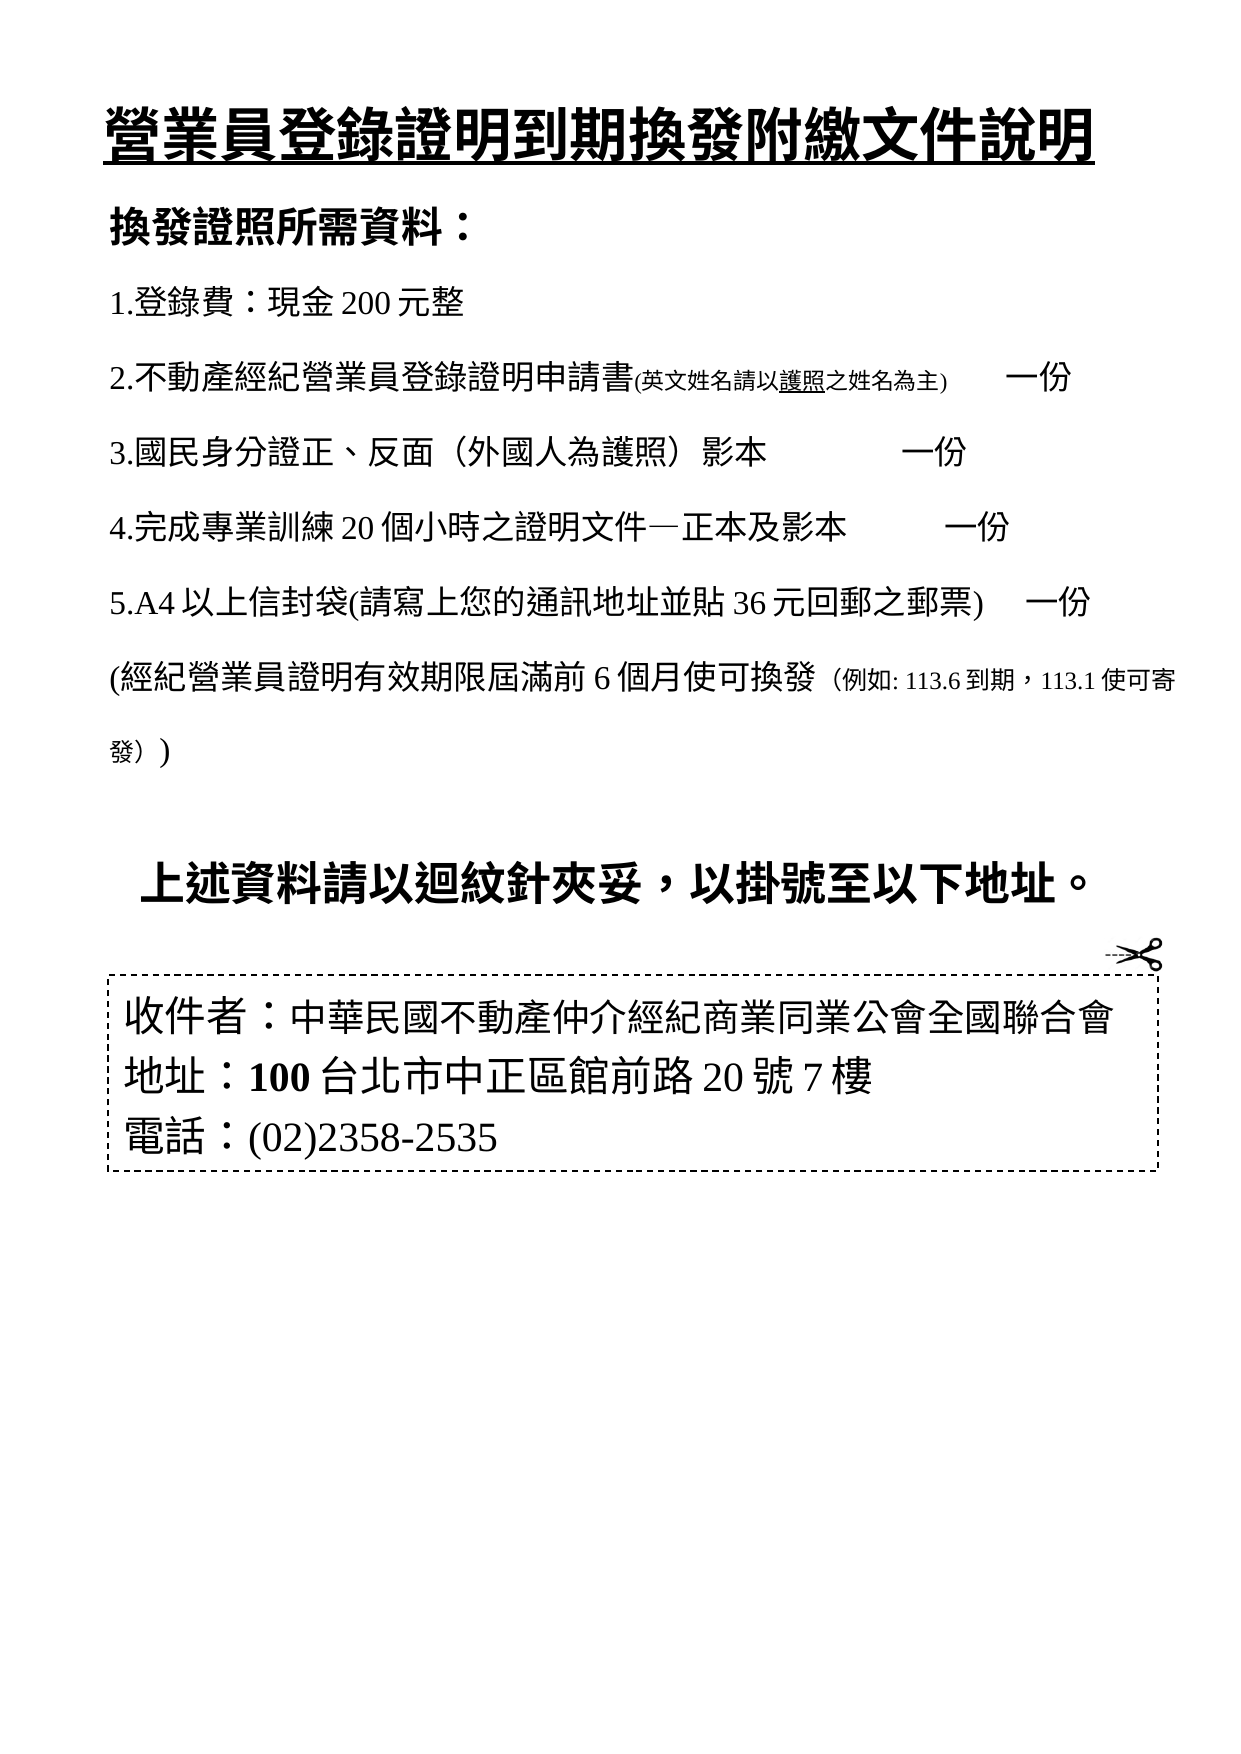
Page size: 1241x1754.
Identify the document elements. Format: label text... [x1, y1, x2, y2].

text (經紀營業員證明有效期限屆滿前6個月使可換發（例如: 113.6到期，113.1使可寄發）) [109, 637, 1181, 787]
text 上述資料請以迴紋針夾妥，以掛號至以下地址。 [59, 843, 1181, 918]
text 4.完成專業訓練20個小時之證明文件—正本及影本 一份 [109, 487, 1181, 562]
text 2.不動產經紀營業員登錄證明申請書(英文姓名請以護照之姓名為主) 一份 [109, 337, 1181, 412]
text 營業員登錄證明到期換發附繳文件說明 [59, 75, 1181, 187]
text 3.國民身分證正、反面（外國人為護照）影本 一份 [109, 412, 1181, 487]
text 換發證照所需資料： [109, 187, 1181, 262]
text 1.登錄費：現金200元整 [109, 262, 1181, 337]
picture [1104, 936, 1163, 972]
text 5.A4以上信封袋(請寫上您的通訊地址並貼36元回郵之郵票) 一份 [109, 562, 1181, 637]
